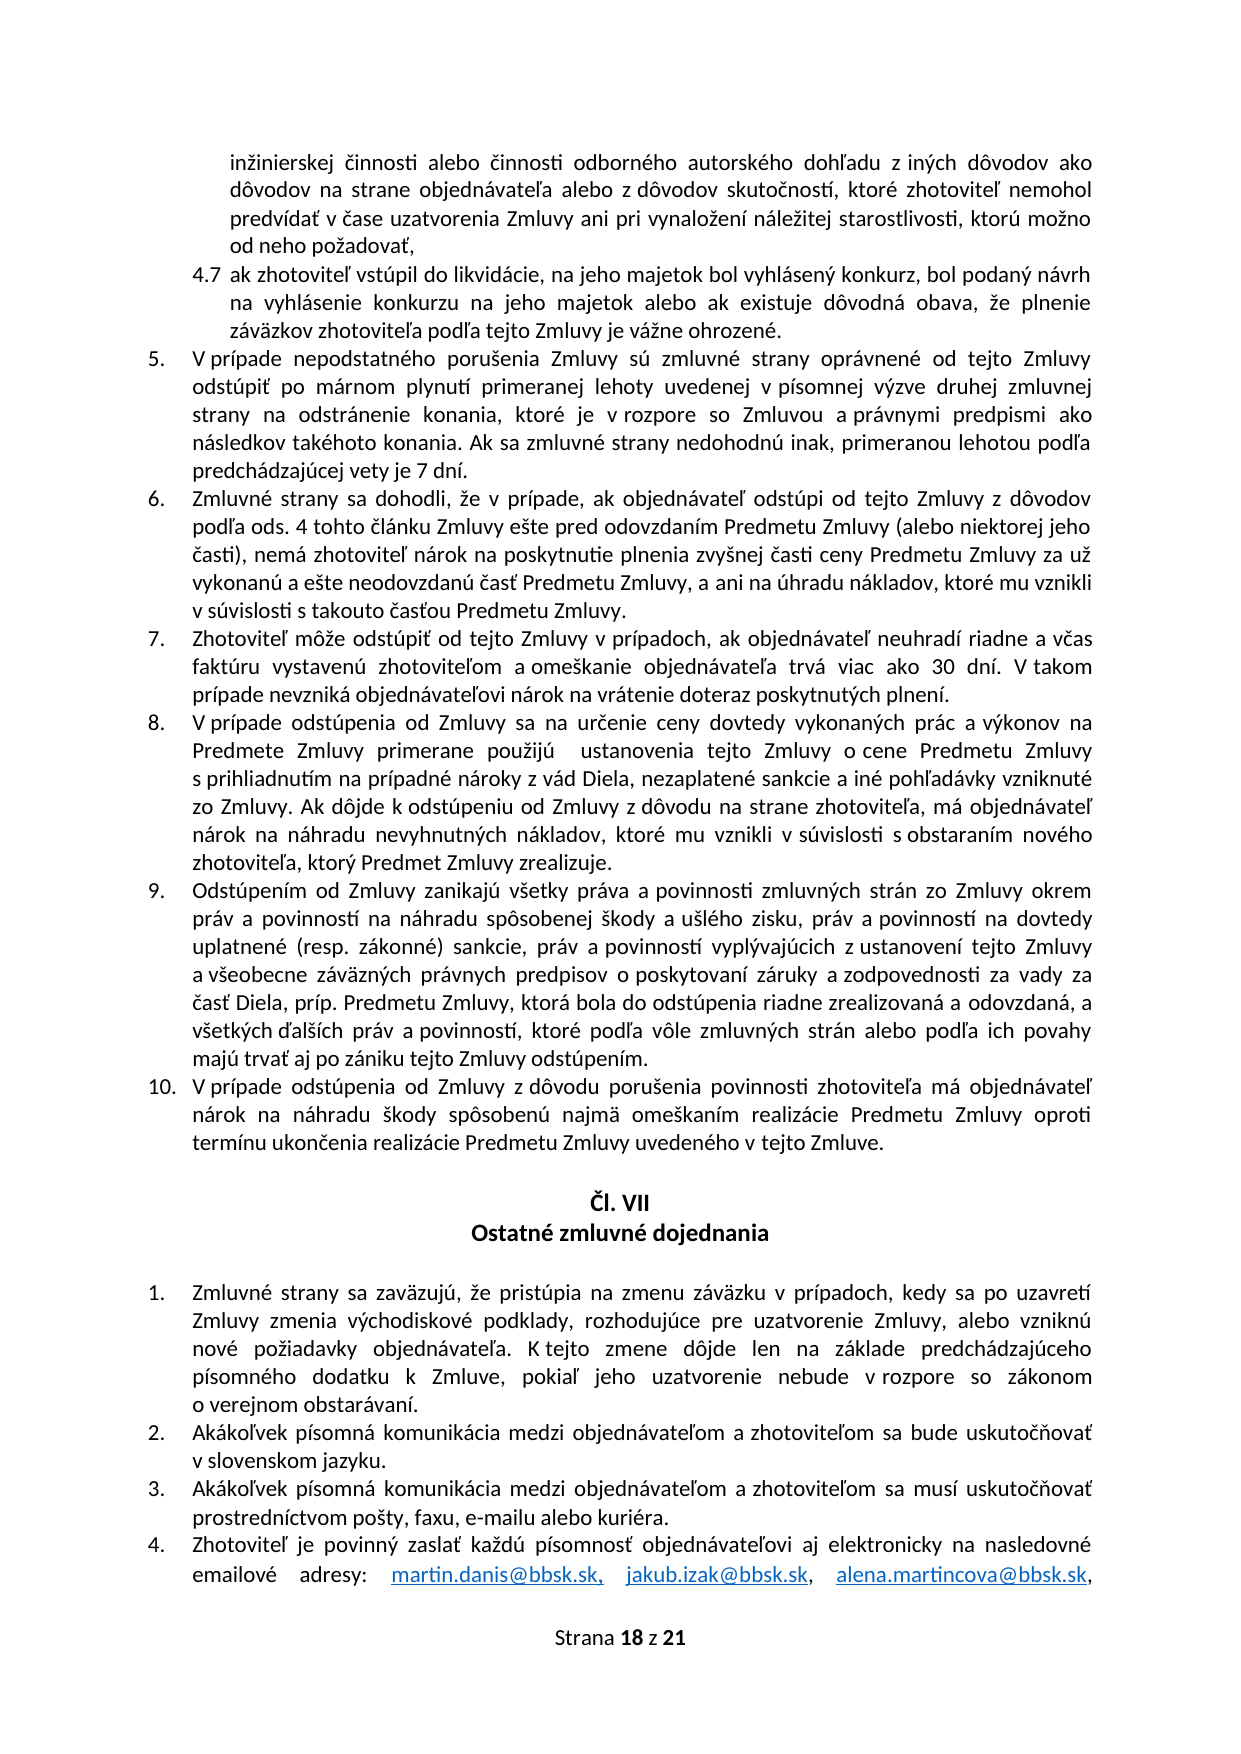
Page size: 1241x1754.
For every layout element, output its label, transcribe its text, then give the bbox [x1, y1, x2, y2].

list V prípade odstúpenia od Zmluvy sa na určenie ceny dovtedy vykonaných prác a výkonov na Predmete Zmluvy primerane použijú ustanovenia tejto Zmluvy o cene Predmetu Zmluvy s prihliadnutím na prípadné nároky z vád Diela, nezaplatené sankcie a iné pohľadávky vzniknuté zo Zmluvy. Ak dôjde k odstúpeniu od Zmluvy z dôvodu na strane zhotoviteľa, má objednávateľ nárok na náhradu nevyhnutných nákladov, ktoré mu vznikli v súvislosti s obstaraním nového zhotoviteľa, ktorý Predmet Zmluvy zrealizuje. [148, 708, 1093, 876]
text Čl. VII [148, 1187, 1093, 1217]
list Zhotoviteľ môže odstúpiť od tejto Zmluvy v prípadoch, ak objednávateľ neuhradí riadne a včas faktúru vystavenú zhotoviteľom a omeškanie objednávateľa trvá viac ako 30 dní. V takom prípade nevzniká objednávateľovi nárok na vrátenie doteraz poskytnutých plnení. [148, 624, 1093, 708]
list V prípade nepodstatného porušenia Zmluvy sú zmluvné strany oprávnené od tejto Zmluvy odstúpiť po márnom plynutí primeranej lehoty uvedenej v písomnej výzve druhej zmluvnej strany na odstránenie konania, ktoré je v rozpore so Zmluvou a právnymi predpismi ako následkov takéhoto konania. Ak sa zmluvné strany nedohodnú inak, primeranou lehotou podľa predchádzajúcej vety je 7 dní. [148, 344, 1093, 484]
list Akákoľvek písomná komunikácia medzi objednávateľom a zhotoviteľom sa bude uskutočňovať v slovenskom jazyku. [148, 1418, 1093, 1474]
list V prípade odstúpenia od Zmluvy z dôvodu porušenia povinnosti zhotoviteľa má objednávateľ nárok na náhradu škody spôsobenú najmä omeškaním realizácie Predmetu Zmluvy oproti termínu ukončenia realizácie Predmetu Zmluvy uvedeného v tejto Zmluve. [148, 1072, 1093, 1156]
list Akákoľvek písomná komunikácia medzi objednávateľom a zhotoviteľom sa musí uskutočňovať prostredníctvom pošty, faxu, e-mailu alebo kuriéra. [148, 1474, 1093, 1531]
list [148, 1531, 1093, 1588]
list Zmluvné strany sa zaväzujú, že pristúpia na zmenu záväzku v prípadoch, kedy sa po uzavretí Zmluvy zmenia východiskové podklady, rozhodujúce pre uzatvorenie Zmluvy, alebo vzniknú nové požiadavky objednávateľa. K tejto zmene dôjde len na základe predchádzajúceho písomného dodatku k Zmluve, pokiaľ jeho uzatvorenie nebude v rozpore so zákonom o verejnom obstarávaní. [148, 1278, 1093, 1418]
list Zmluvné strany sa dohodli, že v prípade, ak objednávateľ odstúpi od tejto Zmluvy z dôvodov podľa ods. 4 tohto článku Zmluvy ešte pred odovzdaním Predmetu Zmluvy (alebo niektorej jeho časti), nemá zhotoviteľ nárok na poskytnutie plnenia zvyšnej časti ceny Predmetu Zmluvy za už vykonanú a ešte neodovzdanú časť Predmetu Zmluvy, a ani na úhradu nákladov, ktoré mu vznikli v súvislosti s takouto časťou Predmetu Zmluvy. [148, 484, 1093, 624]
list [192, 148, 1093, 260]
list Odstúpením od Zmluvy zanikajú všetky práva a povinnosti zmluvných strán zo Zmluvy okrem práv a povinností na náhradu spôsobenej škody a ušlého zisku, práv a povinností na dovtedy uplatnené (resp. zákonné) sankcie, práv a povinností vyplývajúcich z ustanovení tejto Zmluvy a všeobecne záväzných právnych predpisov o poskytovaní záruky a zodpovednosti za vady za časť Diela, príp. Predmetu Zmluvy, ktorá bola do odstúpenia riadne zrealizovaná a odovzdaná, a všetkých ďalších práv a povinností, ktoré podľa vôle zmluvných strán alebo podľa ich povahy majú trvať aj po zániku tejto Zmluvy odstúpením. [148, 876, 1093, 1072]
list ak zhotoviteľ vstúpil do likvidácie, na jeho majetok bol vyhlásený konkurz, bol podaný návrh na vyhlásenie konkurzu na jeho majetok alebo ak existuje dôvodná obava, že plnenie záväzkov zhotoviteľa podľa tejto Zmluvy je vážne ohrozené. [192, 260, 1093, 344]
text Ostatné zmluvné dojednania [148, 1217, 1093, 1248]
